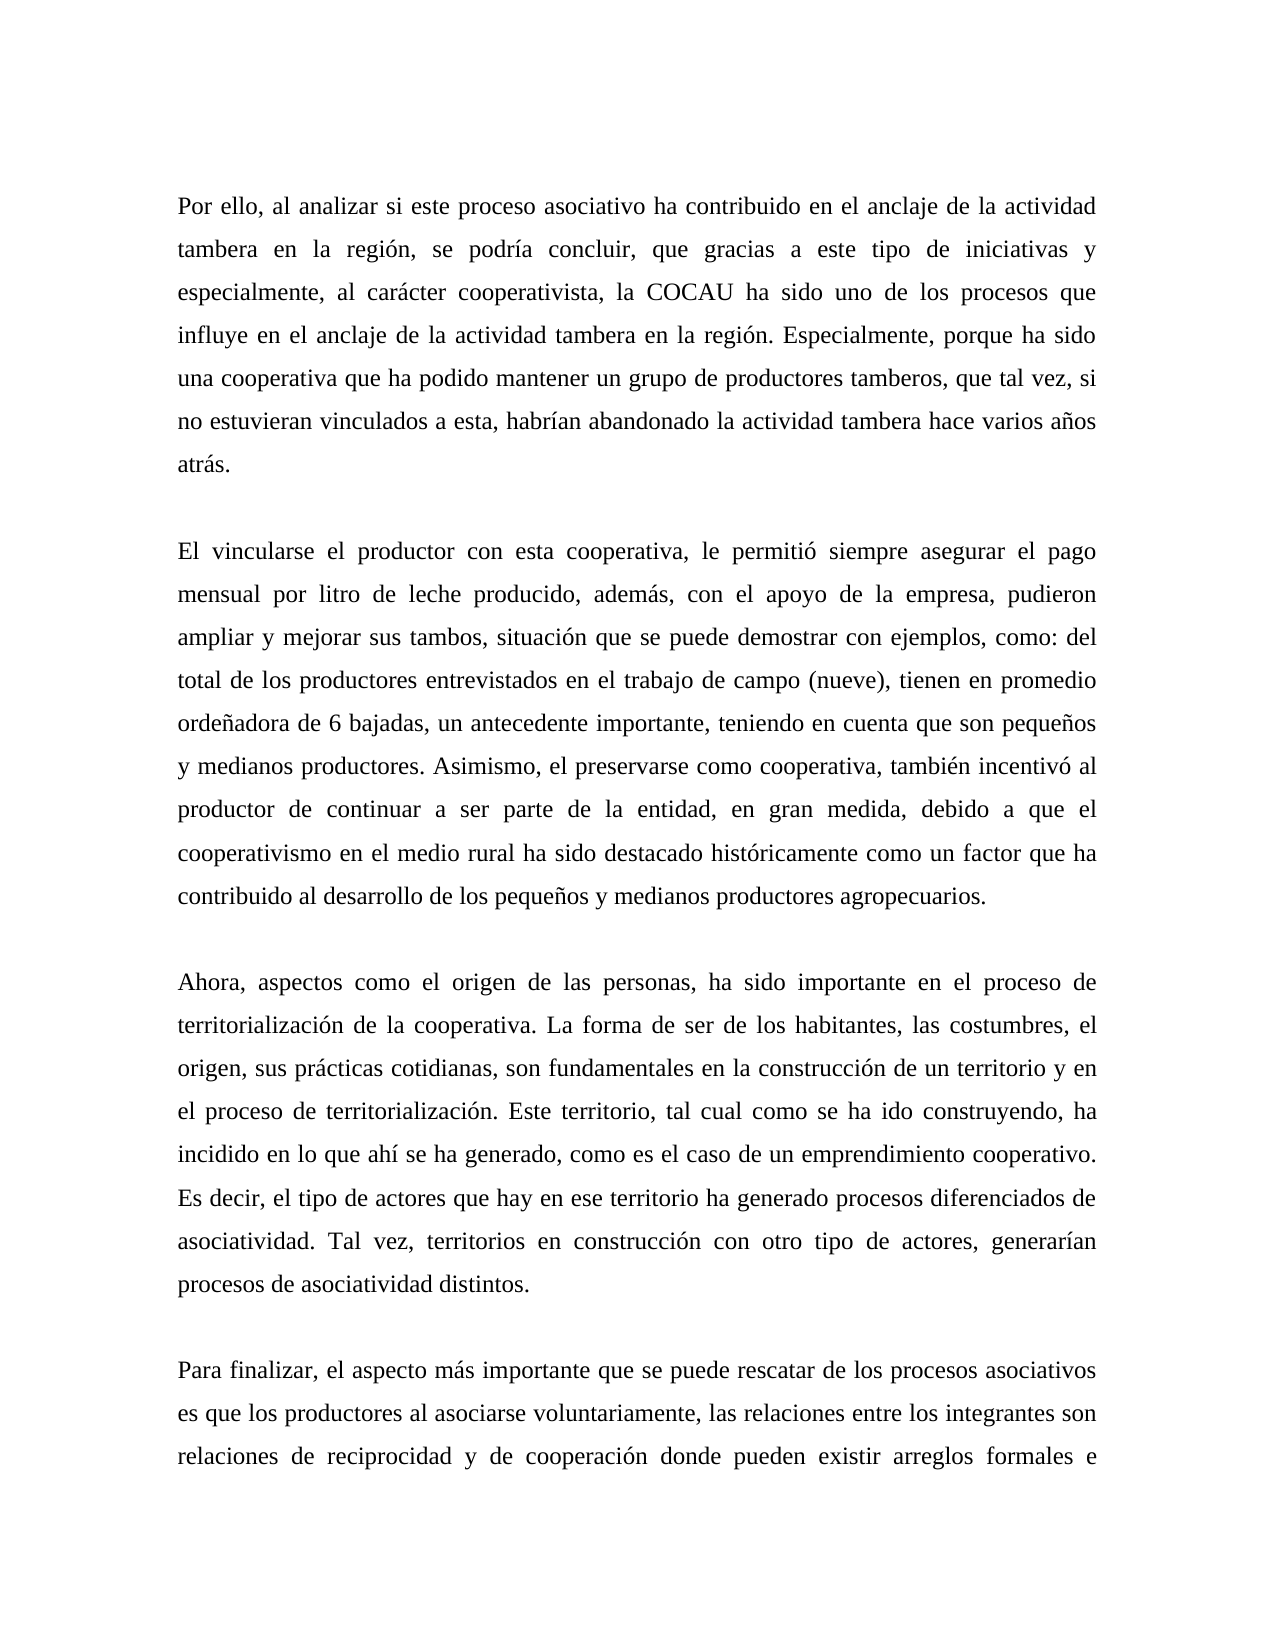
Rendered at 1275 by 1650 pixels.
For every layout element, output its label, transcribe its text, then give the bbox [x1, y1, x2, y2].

text Por ello, al analizar si este proceso asociativo ha contribuido en el anclaje de la actividad tambera en la región, se podría concluir, que gracias a este tipo de iniciativas y especialmente, al carácter cooperativista, la COCAU ha sido uno de los procesos que influye en el anclaje de la actividad tambera en la región. Especialmente, porque ha sido una cooperativa que ha podido mantener un grupo de productores tamberos, que tal vez, si no estuvieran vinculados a esta, habrían abandonado la actividad tambera hace varios años atrás. [177, 191, 1098, 478]
text El vincularse el productor con esta cooperativa, le permitió siempre asegurar el pago mensual por litro de leche producido, además, con el apoyo de la empresa, pudieron ampliar y mejorar sus tambos, situación que se puede demostrar con ejemplos, como: del total de los productores entrevistados en el trabajo de campo (nueve), tienen en promedio ordeñadora de 6 bajadas, un antecedente importante, teniendo en cuenta que son pequeños y medianos productores. Asimismo, el preservarse como cooperativa, también incentivó al productor de continuar a ser parte de la entidad, en gran medida, debido a que el cooperativismo en el medio rural ha sido destacado históricamente como un factor que ha contribuido al desarrollo de los pequeños y medianos productores agropecuarios. [177, 536, 1098, 909]
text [177, 1355, 1098, 1470]
text Ahora, aspectos como el origen de las personas, ha sido importante en el proceso de territorialización de la cooperativa. La forma de ser de los habitantes, las costumbres, el origen, sus prácticas cotidianas, son fundamentales en la construcción de un territorio y en el proceso de territorialización. Este territorio, tal cual como se ha ido construyendo, ha incidido en lo que ahí se ha generado, como es el caso de un emprendimiento cooperativo. Es decir, el tipo de actores que hay en ese territorio ha generado procesos diferenciados de asociatividad. Tal vez, territorios en construcción con otro tipo de actores, generarían procesos de asociatividad distintos. [177, 967, 1098, 1298]
